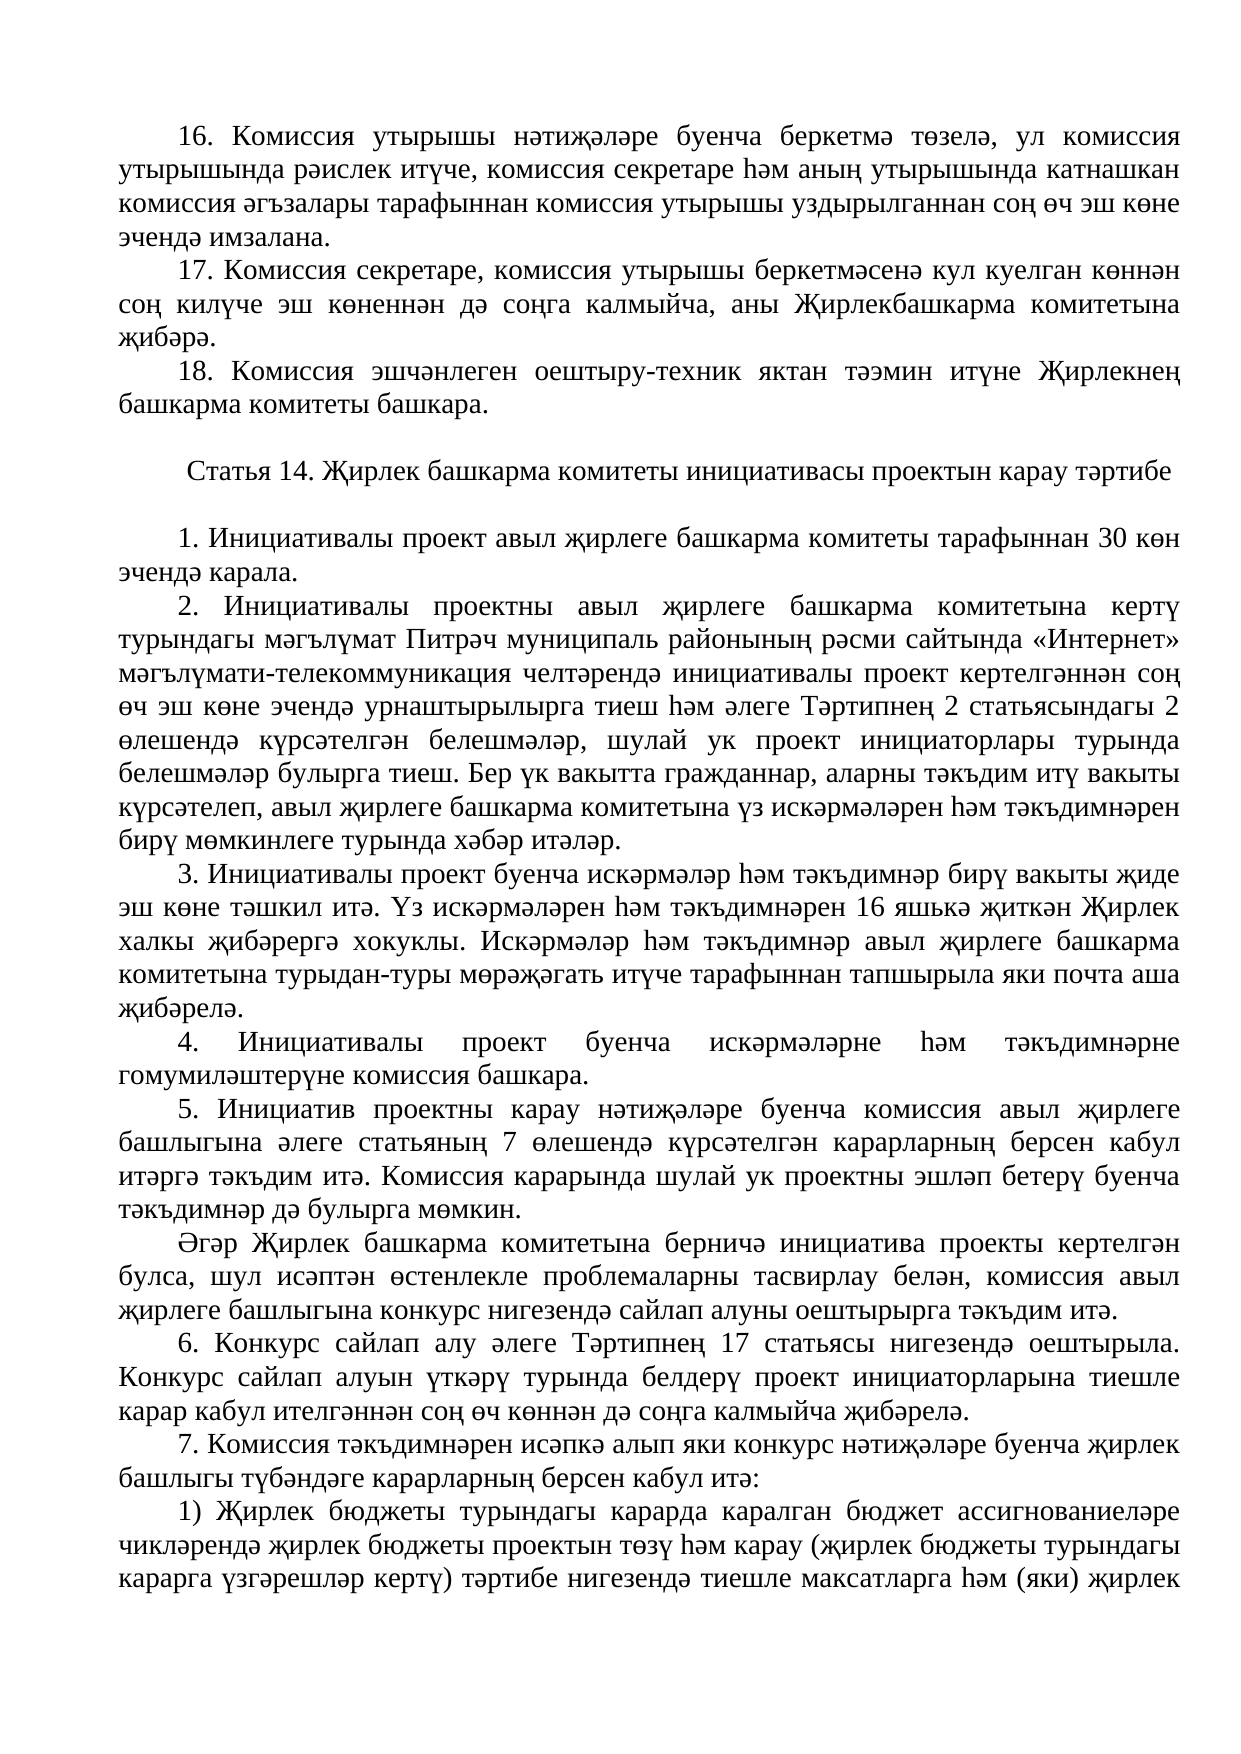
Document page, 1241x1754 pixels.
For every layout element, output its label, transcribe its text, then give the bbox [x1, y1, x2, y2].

text 6. Конкурс сайлап алу әлеге Тәртипнең 17 статьясы нигезендә оештырыла. Конкурс сайлап алуын үткәрү турында белдерү проект инициаторларына тиешле карар кабул ителгәннән соң өч көннән дә соңга калмыйча җибәрелә. [118, 1326, 1181, 1426]
text 18. Комиссия эшчәнлеген оештыру-техник яктан тәэмин итүне Җирлекнең башкарма комитеты башкара. [118, 353, 1181, 420]
text 3. Инициативалы проект буенча искәрмәләр һәм тәкъдимнәр бирү вакыты җиде эш көне тәшкил итә. Үз искәрмәләрен һәм тәкъдимнәрен 16 яшькә җиткән Җирлек халкы җибәрергә хокуклы. Искәрмәләр һәм тәкъдимнәр авыл җирлеге башкарма комитетына турыдан-туры мөрәҗәгать итүче тарафыннан тапшырыла яки почта аша җибәрелә. [118, 856, 1181, 1024]
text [118, 1493, 1181, 1594]
text 17. Комиссия секретаре, комиссия утырышы беркетмәсенә кул куелган көннән соң килүче эш көненнән дә соңга калмыйча, аны Җирлекбашкарма комитетына җибәрә. [118, 252, 1181, 353]
text Статья 14. Җирлек башкарма комитеты инициативасы проектын карау тәртибе [118, 453, 1181, 487]
text 5. Инициатив проектны карау нәтиҗәләре буенча комиссия авыл җирлеге башлыгына әлеге статьяның 7 өлешендә күрсәтелгән карарларның берсен кабул итәргә тәкъдим итә. Комиссия карарында шулай ук проектны эшләп бетерү буенча тәкъдимнәр дә булырга мөмкин. [118, 1091, 1181, 1225]
text 16. Комиссия утырышы нәтиҗәләре буенча беркетмә төзелә, ул комиссия утырышында рәислек итүче, комиссия секретаре һәм аның утырышында катнашкан комиссия әгъзалары тарафыннан комиссия утырышы уздырылганнан соң өч эш көне эчендә имзалана. [118, 118, 1181, 252]
text Әгәр Җирлек башкарма комитетына берничә инициатива проекты кертелгән булса, шул исәптән өстенлекле проблемаларны тасвирлау белән, комиссия авыл җирлеге башлыгына конкурс нигезендә сайлап алуны оештырырга тәкъдим итә. [118, 1225, 1181, 1326]
text 1. Инициативалы проект авыл җирлеге башкарма комитеты тарафыннан 30 көн эчендә карала. [118, 521, 1181, 588]
text 7. Комиссия тәкъдимнәрен исәпкә алып яки конкурс нәтиҗәләре буенча җирлек башлыгы түбәндәге карарларның берсен кабул итә: [118, 1426, 1181, 1493]
text 2. Инициативалы проектны авыл җирлеге башкарма комитетына кертү турындагы мәгълүмат Питрәч муниципаль районының рәсми сайтында «Интернет» мәгълүмати-телекоммуникация челтәрендә инициативалы проект кертелгәннән соң өч эш көне эчендә урнаштырылырга тиеш һәм әлеге Тәртипнең 2 статьясындагы 2 өлешендә күрсәтелгән белешмәләр, шулай ук проект инициаторлары турында белешмәләр булырга тиеш. Бер үк вакытта гражданнар, аларны тәкъдим итү вакыты күрсәтелеп, авыл җирлеге башкарма комитетына үз искәрмәләрен һәм тәкъдимнәрен бирү мөмкинлеге турында хәбәр итәләр. [118, 588, 1181, 856]
text 4. Инициативалы проект буенча искәрмәләрне һәм тәкъдимнәрне гомумиләштерүне комиссия башкара. [118, 1024, 1181, 1091]
